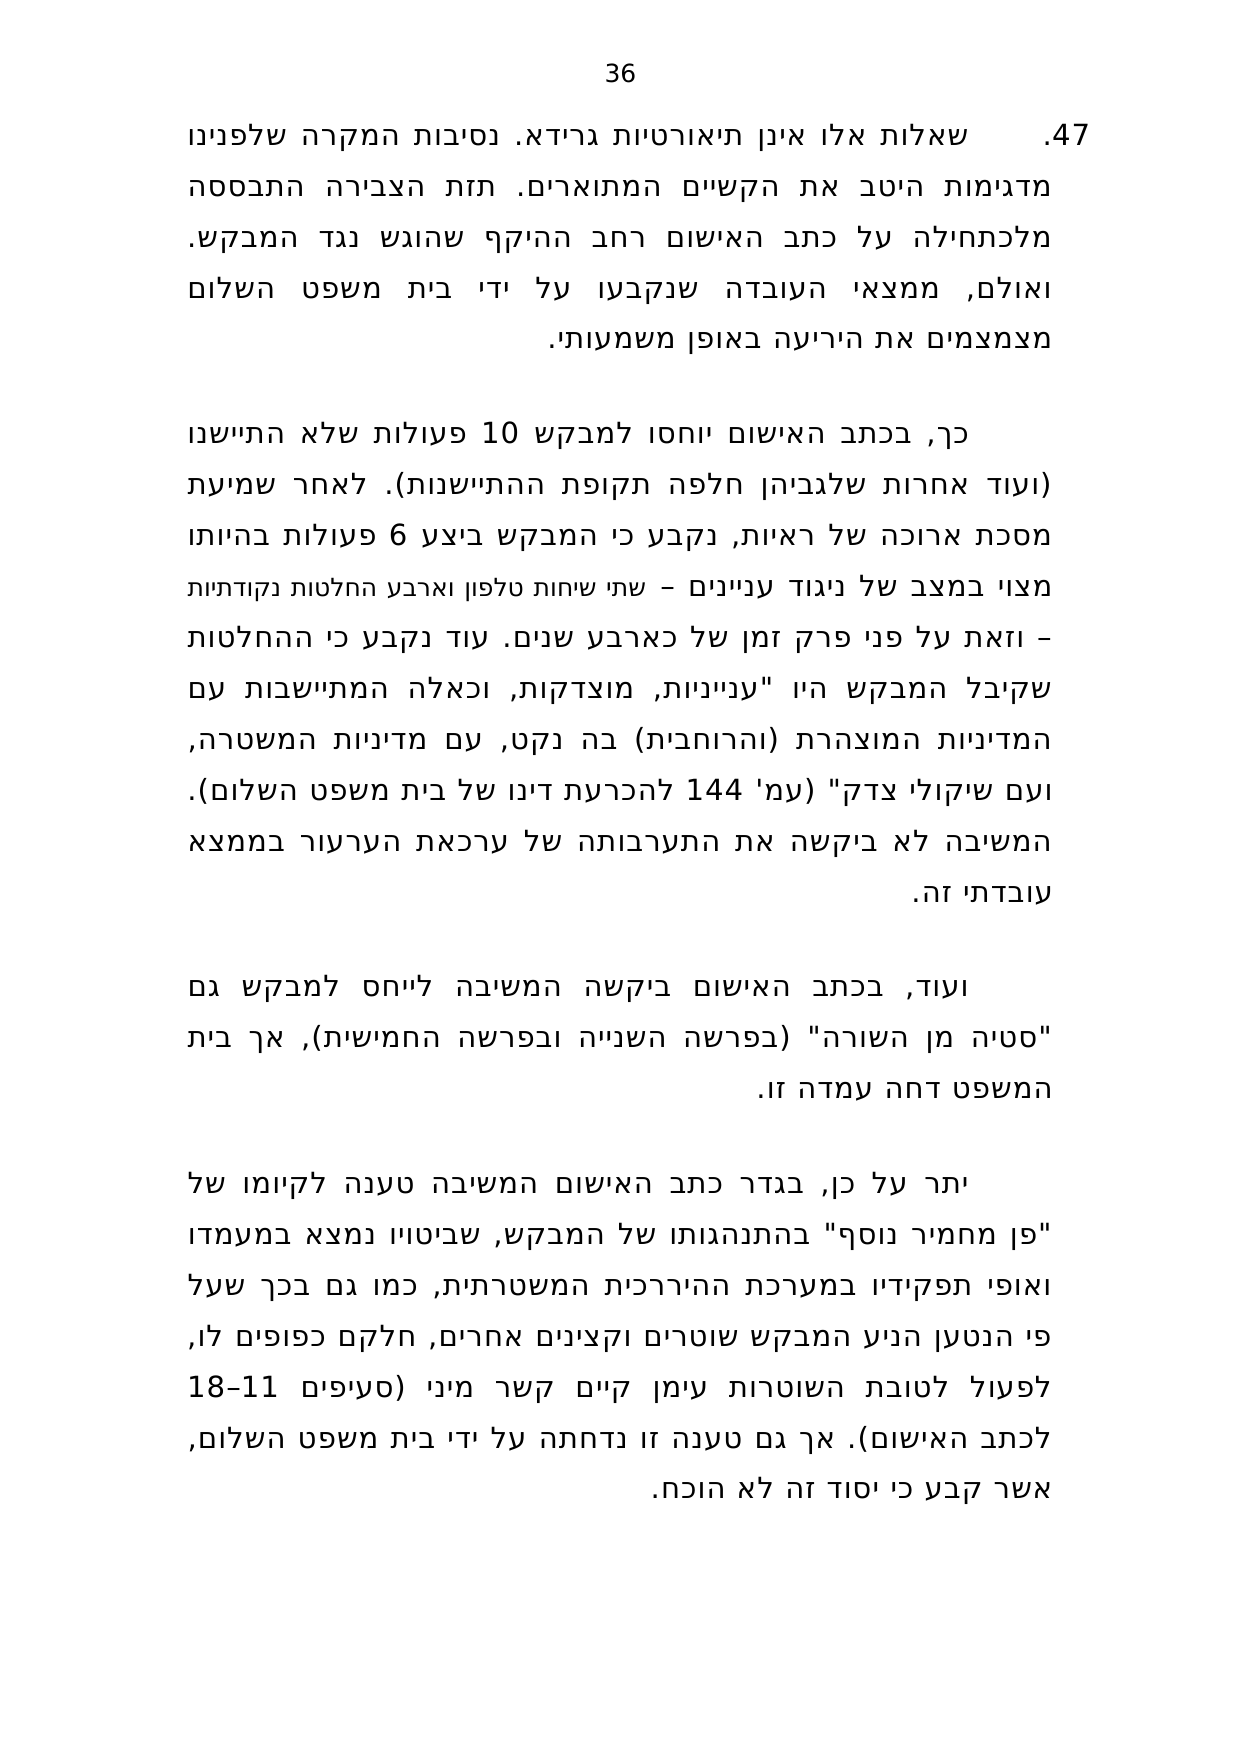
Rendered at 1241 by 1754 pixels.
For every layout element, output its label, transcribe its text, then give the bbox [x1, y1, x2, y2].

text כך, בכתב האישום יוחסו למבקש 10 פעולות שלא התיישנו (ועוד אחרות שלגביהן חלפה תקופת ההתיישנות). לאחר שמיעת מסכת ארוכה של ראיות, נקבע כי המבקש ביצע 6 פעולות בהיותו מצוי במצב של ניגוד עניינים – שתי שיחות טלפון וארבע החלטות נקודתיות – וזאת על פני פרק זמן של כארבע שנים. עוד נקבע כי ההחלטות שקיבל המבקש היו "ענייניות, מוצדקות, וכאלה המתיישבות עם המדיניות המוצהרת (והרוחבית) בה נקט, עם מדיניות המשטרה, ועם שיקולי צדק" (עמ' 144 להכרעת דינו של בית משפט השלום). המשיבה לא ביקשה את התערבותה של ערכאת הערעור בממצא עובדתי זה. [187, 417, 1053, 909]
text ועוד, בכתב האישום ביקשה המשיבה לייחס למבקש גם "סטיה מן השורה" (בפרשה השנייה ובפרשה החמישית), אך בית המשפט דחה עמדה זו. [187, 970, 1053, 1106]
text שאלות אלו אינן תיאורטיות גרידא. נסיבות המקרה שלפנינו מדגימות היטב את הקשיים המתוארים. תזת הצבירה התבססה מלכתחילה על כתב האישום רחב ההיקף שהוגש נגד המבקש. ואולם, ממצאי העובדה שנקבעו על ידי בית משפט השלום מצמצמים את היריעה באופן משמעותי. [187, 118, 1053, 356]
text יתר על כן, בגדר כתב האישום המשיבה טענה לקיומו של "פן מחמיר נוסף" בהתנהגותו של המבקש, שביטויו נמצא במעמדו ואופי תפקידיו במערכת ההיררכית המשטרתית, כמו גם בכך שעל פי הנטען הניע המבקש שוטרים וקצינים אחרים, חלקם כפופים לו, לפעול לטובת השוטרות עימן קיים קשר מיני (סעיפים 11–18 לכתב האישום). אך גם טענה זו נדחתה על ידי בית משפט השלום, אשר קבע כי יסוד זה לא הוכח. [187, 1166, 1053, 1506]
